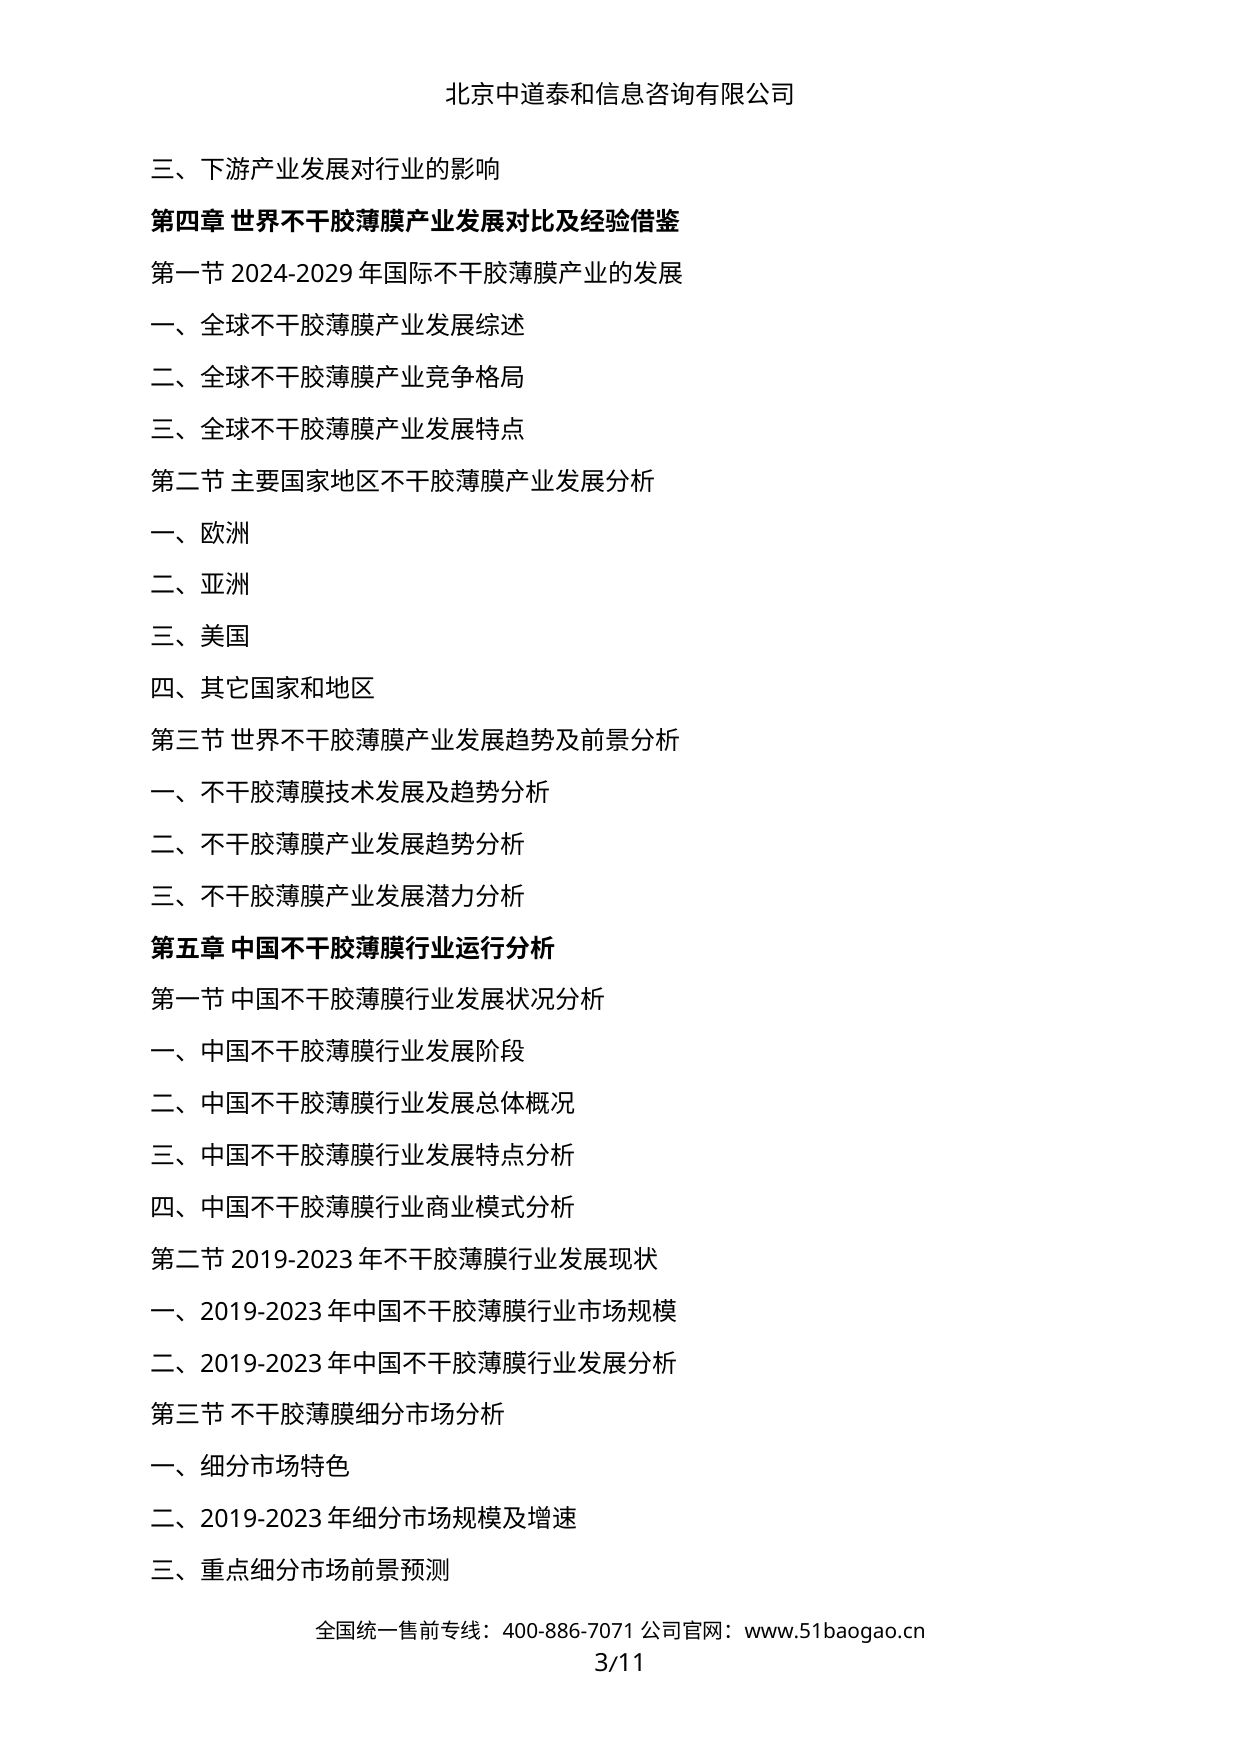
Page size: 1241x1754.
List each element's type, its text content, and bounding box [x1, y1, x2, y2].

text 第一节 中国不干胶薄膜行业发展状况分析 [150, 980, 1090, 1016]
text 二、全球不干胶薄膜产业竞争格局 [150, 357, 1090, 394]
text 三、美国 [150, 617, 1090, 653]
text 三、不干胶薄膜产业发展潜力分析 [150, 876, 1090, 912]
text 二、中国不干胶薄膜行业发展总体概况 [150, 1084, 1090, 1120]
text 一、不干胶薄膜技术发展及趋势分析 [150, 772, 1090, 809]
text 二、2019-2023年细分市场规模及增速 [150, 1499, 1090, 1535]
text 一、欧洲 [150, 513, 1090, 549]
text 一、2019-2023年中国不干胶薄膜行业市场规模 [150, 1291, 1090, 1327]
text 第二节 2019-2023年不干胶薄膜行业发展现状 [150, 1239, 1090, 1276]
text 一、全球不干胶薄膜产业发展综述 [150, 306, 1090, 342]
text 第四章 世界不干胶薄膜产业发展对比及经验借鉴 [150, 202, 1090, 238]
text 一、中国不干胶薄膜行业发展阶段 [150, 1032, 1090, 1068]
text 二、亚洲 [150, 565, 1090, 601]
text 第三节 不干胶薄膜细分市场分析 [150, 1395, 1090, 1431]
text 第一节 2024-2029年国际不干胶薄膜产业的发展 [150, 254, 1090, 290]
text 四、中国不干胶薄膜行业商业模式分析 [150, 1187, 1090, 1224]
text 三、全球不干胶薄膜产业发展特点 [150, 409, 1090, 446]
text 三、中国不干胶薄膜行业发展特点分析 [150, 1136, 1090, 1172]
text 三、下游产业发展对行业的影响 [150, 150, 1090, 186]
text 第五章 中国不干胶薄膜行业运行分析 [150, 928, 1090, 964]
text 四、其它国家和地区 [150, 669, 1090, 705]
text 二、2019-2023年中国不干胶薄膜行业发展分析 [150, 1343, 1090, 1379]
text 三、重点细分市场前景预测 [150, 1551, 1090, 1587]
text 二、不干胶薄膜产业发展趋势分析 [150, 824, 1090, 861]
text 第三节 世界不干胶薄膜产业发展趋势及前景分析 [150, 721, 1090, 757]
text 第二节 主要国家地区不干胶薄膜产业发展分析 [150, 461, 1090, 497]
text 一、细分市场特色 [150, 1447, 1090, 1483]
